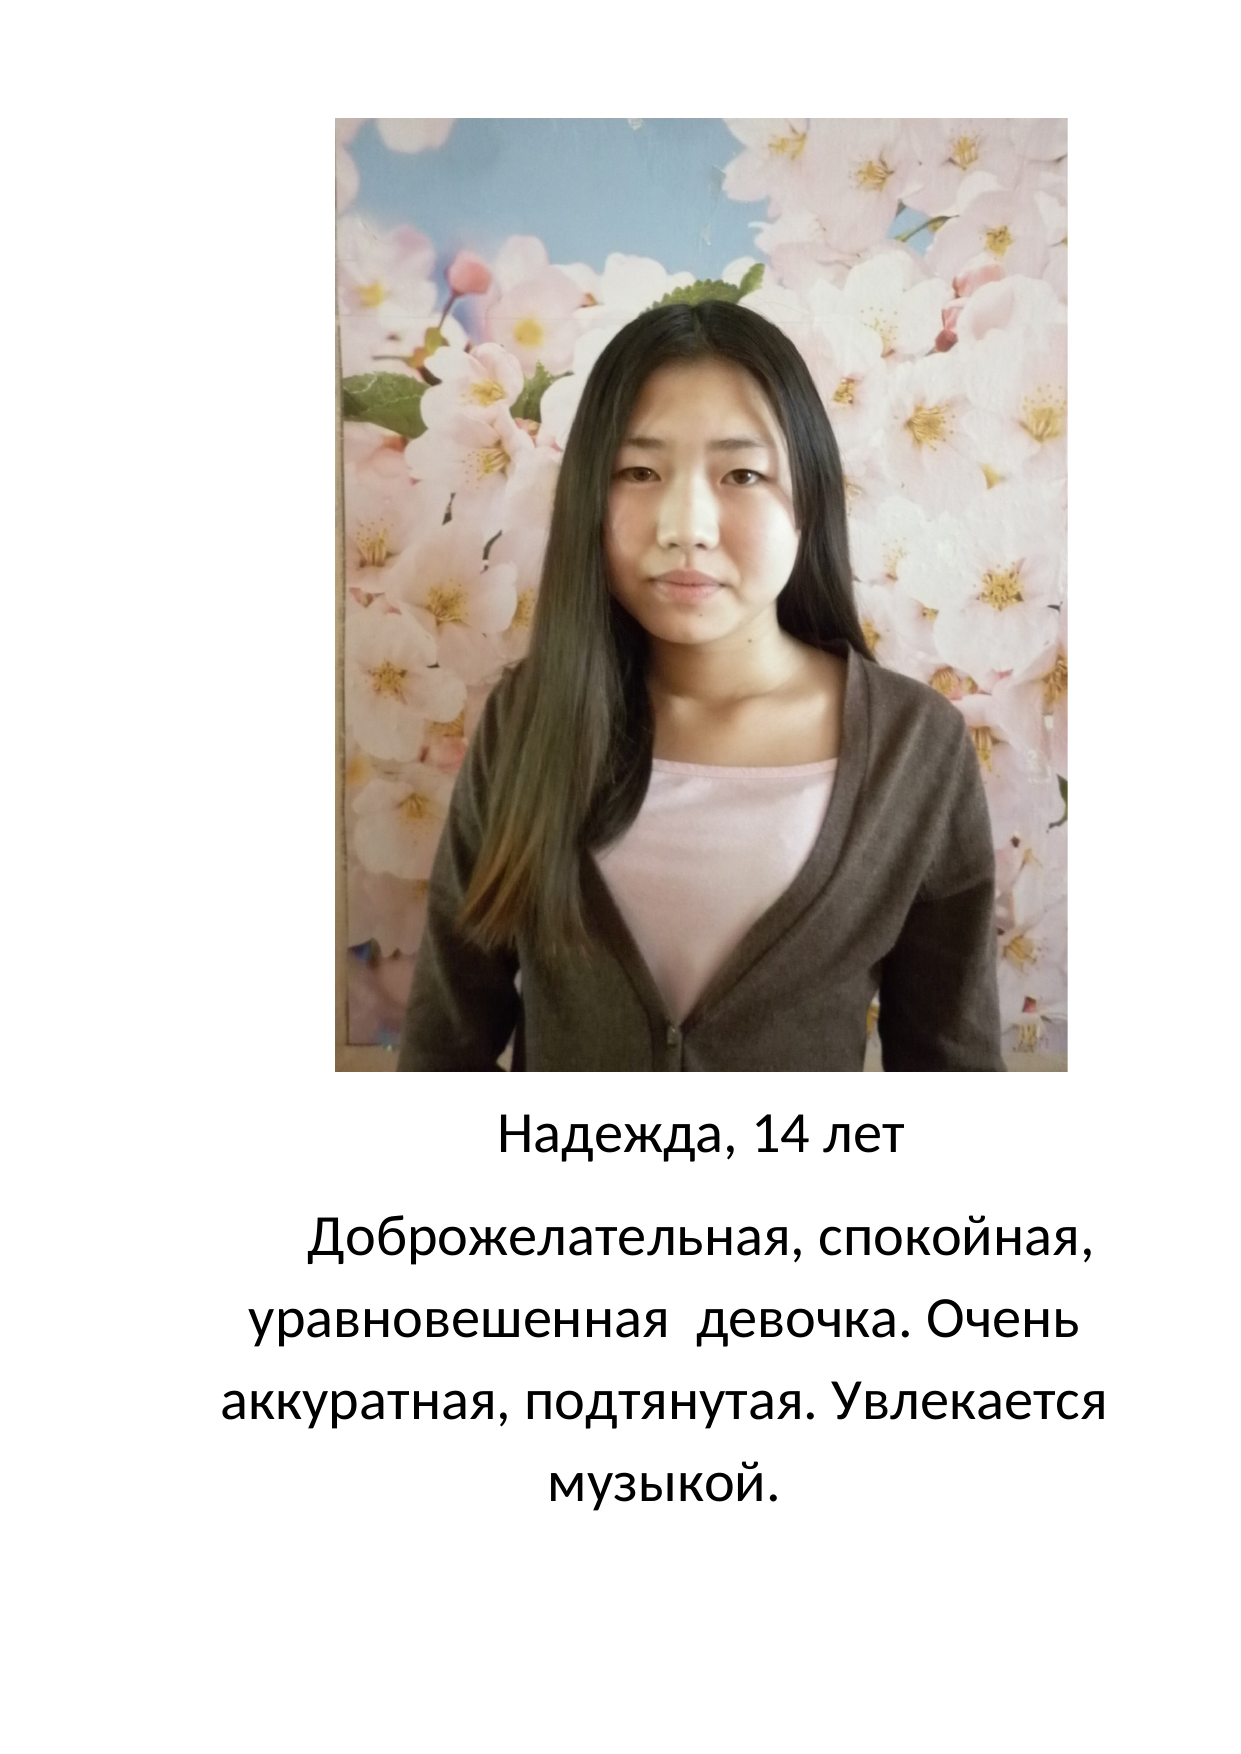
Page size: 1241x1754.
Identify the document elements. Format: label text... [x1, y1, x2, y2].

picture [335, 118, 1068, 1072]
text Надежда, 14 лет [177, 1096, 1152, 1167]
text Доброжелательная, спокойная, уравновешенная девочка. Очень аккуратная, подтянутая. Увлекается музыкой. [177, 1199, 1152, 1516]
